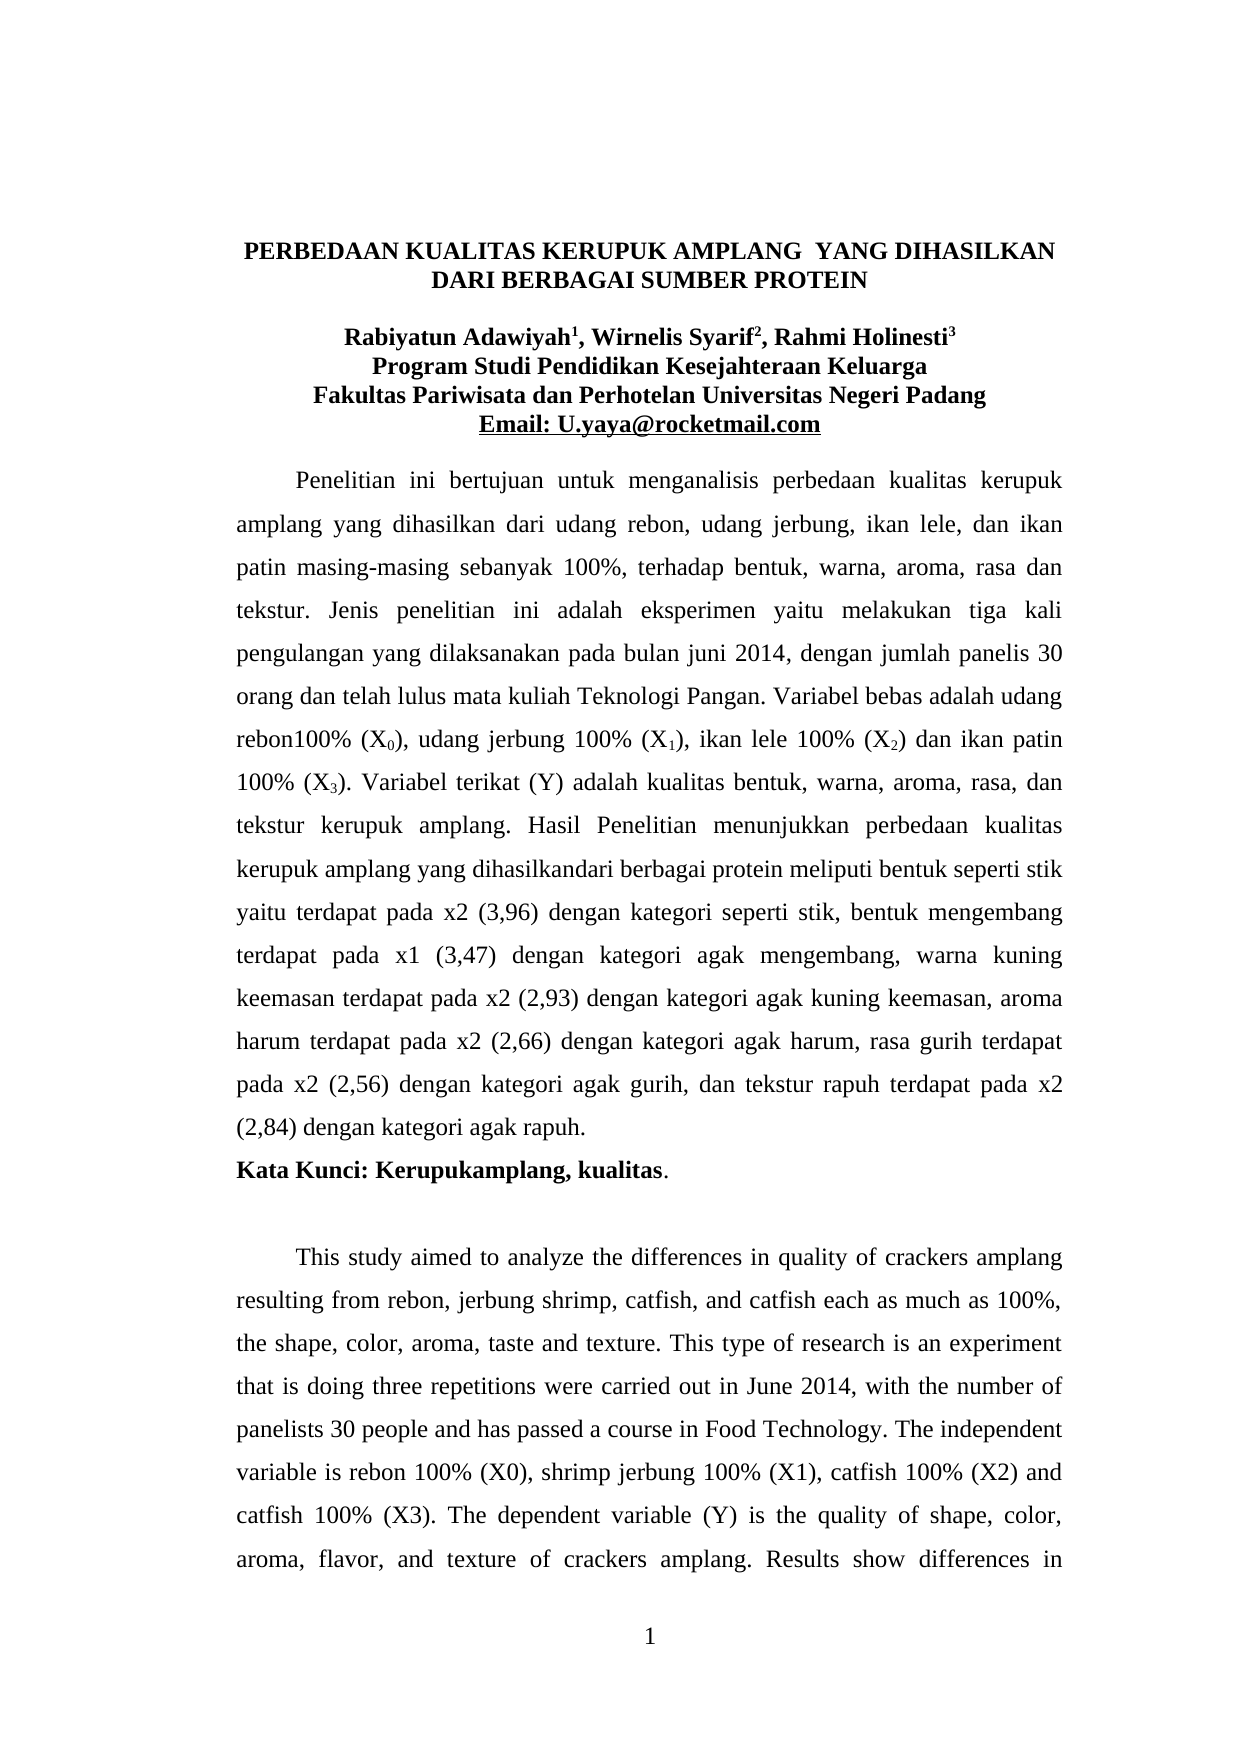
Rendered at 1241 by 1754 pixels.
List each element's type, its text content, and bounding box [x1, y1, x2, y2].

text Rabiyatun Adawiyah1, Wirnelis Syarif2, Rahmi Holinesti3 [236, 322, 1063, 351]
text PERBEDAAN KUALITAS KERUPUK AMPLANG YANG DIHASILKAN [236, 236, 1063, 265]
text DARI BERBAGAI SUMBER PROTEIN [236, 265, 1063, 294]
text Penelitian ini bertujuan untuk menganalisis perbedaan kualitas kerupuk amplang yang dihasilkan dari udang rebon, udang jerbung, ikan lele, dan ikan patin masing-masing sebanyak 100%, terhadap bentuk, warna, aroma, rasa dan tekstur. Jenis penelitian ini adalah eksperimen yaitu melakukan tiga kali pengulangan yang dilaksanakan pada bulan juni 2014, dengan jumlah panelis 30 orang dan telah lulus mata kuliah Teknologi Pangan. Variabel bebas adalah udang rebon100% (X0), udang jerbung 100% (X1), ikan lele 100% (X2) dan ikan patin 100% (X3). Variabel terikat (Y) adalah kualitas bentuk, warna, aroma, rasa, dan tekstur kerupuk amplang. Hasil Penelitian menunjukkan perbedaan kualitas kerupuk amplang yang dihasilkandari berbagai protein meliputi bentuk seperti stik yaitu terdapat pada x2 (3,96) dengan kategori seperti stik, bentuk mengembang terdapat pada x1 (3,47) dengan kategori agak mengembang, warna kuning keemasan terdapat pada x2 (2,93) dengan kategori agak kuning keemasan, aroma harum terdapat pada x2 (2,66) dengan kategori agak harum, rasa gurih terdapat pada x2 (2,56) dengan kategori agak gurih, dan tekstur rapuh terdapat pada x2 (2,84) dengan kategori agak rapuh. [236, 466, 1063, 1141]
text Fakultas Pariwisata dan Perhotelan Universitas Negeri Padang [236, 380, 1063, 409]
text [236, 1242, 1063, 1572]
text Kata Kunci: Kerupukamplang, kualitas. [236, 1156, 1063, 1184]
text Program Studi Pendidikan Kesejahteraan Keluarga [236, 351, 1063, 380]
text Email: U.yaya@rocketmail.com [236, 409, 1063, 437]
